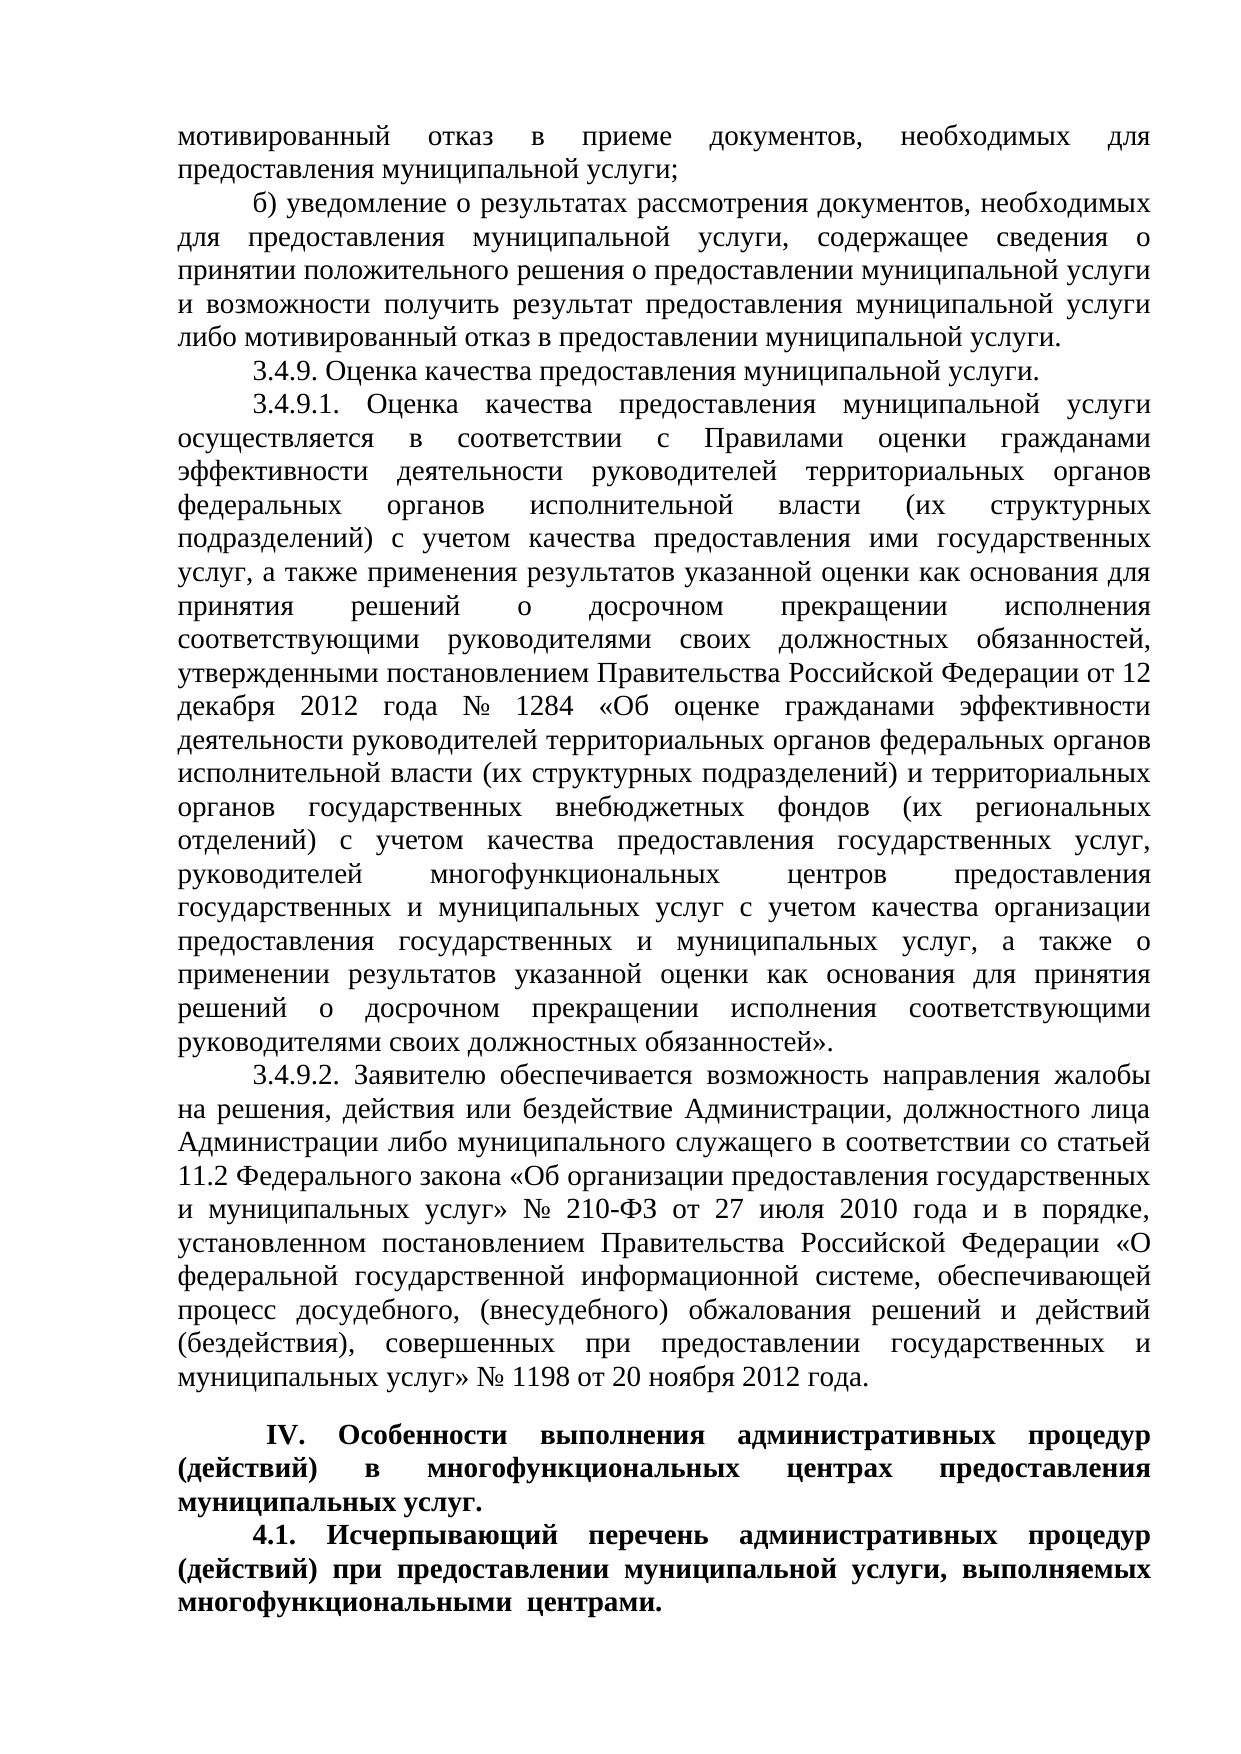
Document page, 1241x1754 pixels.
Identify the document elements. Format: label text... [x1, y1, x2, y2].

text 3.4.9.1. Оценка качества предоставления муниципальной услуги осуществляется в соответствии с Правилами оценки гражданами эффективности деятельности руководителей территориальных органов федеральных органов исполнительной власти (их структурных подразделений) с учетом качества предоставления ими государственных услуг, а также применения результатов указанной оценки как основания для принятия решений о досрочном прекращении исполнения соответствующими руководителями своих должностных обязанностей, утвержденными постановлением Правительства Российской Федерации от 12 декабря 2012 года № 1284 «Об оценке гражданами эффективности деятельности руководителей территориальных органов федеральных органов исполнительной власти (их структурных подразделений) и территориальных органов государственных внебюджетных фондов (их региональных отделений) с учетом качества предоставления государственных услуг, руководителей многофункциональных центров предоставления государственных и муниципальных услуг с учетом качества организации предоставления государственных и муниципальных услуг, а также о применении результатов указанной оценки как основания для принятия решений о досрочном прекращении исполнения соответствующими руководителями своих должностных обязанностей». [177, 386, 1152, 1057]
text 4.1. Исчерпывающий перечень административных процедур (действий) при предоставлении муниципальной услуги, выполняемых многофункциональными центрами. [177, 1517, 1152, 1618]
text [177, 118, 1152, 185]
text 3.4.9.2. Заявителю обеспечивается возможность направления жалобы на решения, действия или бездействие Администрации, должностного лица Администрации либо муниципального служащего в соответствии со статьей 11.2 Федерального закона «Об организации предоставления государственных и муниципальных услуг» № 210-ФЗ от 27 июля 2010 года и в порядке, установленном постановлением Правительства Российской Федерации «О федеральной государственной информационной системе, обеспечивающей процесс досудебного, (внесудебного) обжалования решений и действий (бездействия), совершенных при предоставлении государственных и муниципальных услуг» № 1198 от 20 ноября 2012 года. [177, 1057, 1152, 1393]
text IV. Особенности выполнения административных процедур (действий) в многофункциональных центрах предоставления муниципальных услуг. [177, 1417, 1152, 1517]
text 3.4.9. Оценка качества предоставления муниципальной услуги. [177, 353, 1152, 386]
text б) уведомление о результатах рассмотрения документов, необходимых для предоставления муниципальной услуги, содержащее сведения о принятии положительного решения о предоставлении муниципальной услуги и возможности получить результат предоставления муниципальной услуги либо мотивированный отказ в предоставлении муниципальной услуги. [177, 185, 1152, 353]
